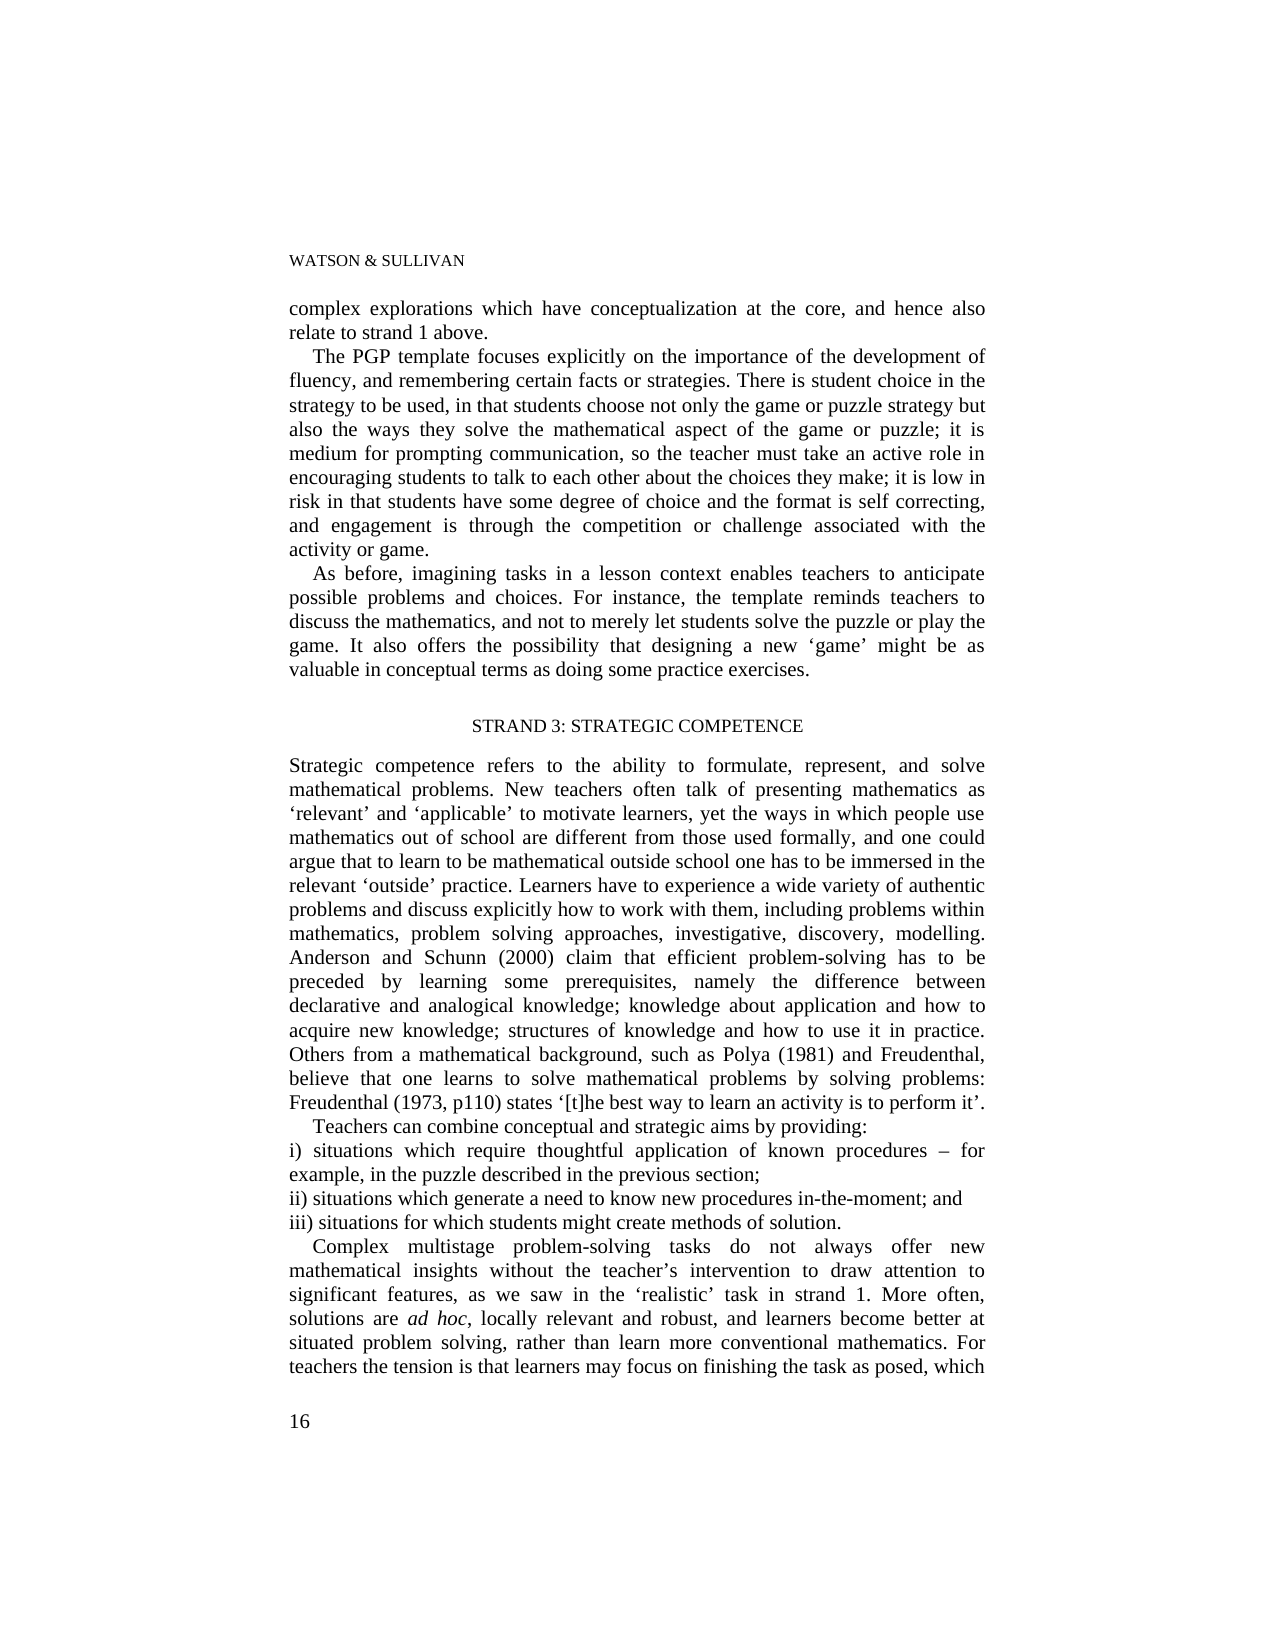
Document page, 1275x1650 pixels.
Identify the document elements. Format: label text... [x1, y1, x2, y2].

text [289, 296, 986, 344]
text Teachers can combine conceptual and strategic aims by providing: [289, 1114, 986, 1138]
text The PGP template focuses explicitly on the importance of the development of fluency, and remembering certain facts or strategies. There is student choice in the strategy to be used, in that students choose not only the game or puzzle strategy but also the ways they solve the mathematical aspect of the game or puzzle; it is medium for prompting communication, so the teacher must take an active role in encouraging students to talk to each other about the choices they make; it is low in risk in that students have some degree of choice and the format is self correcting, and engagement is through the competition or challenge associated with the activity or game. [289, 344, 986, 561]
text Strand 3: Strategic Competence [289, 714, 986, 736]
text i) situations which require thoughtful application of known procedures – for example, in the puzzle described in the previous section; [289, 1138, 986, 1186]
text Strategic competence refers to the ability to formulate, represent, and solve mathematical problems. New teachers often talk of presenting mathematics as ‘relevant’ and ‘applicable’ to motivate learners, yet the ways in which people use mathematics out of school are different from those used formally, and one could argue that to learn to be mathematical outside school one has to be immersed in the relevant ‘outside’ practice. Learners have to experience a wide variety of authentic problems and discuss explicitly how to work with them, including problems within mathematics, problem solving approaches, investigative, discovery, modelling. Anderson and Schunn (2000) claim that efficient problem-solving has to be preceded by learning some prerequisites, namely the difference between declarative and analogical knowledge; knowledge about application and how to acquire new knowledge; structures of knowledge and how to use it in practice. Others from a mathematical background, such as Polya (1981) and Freudenthal, believe that one learns to solve mathematical problems by solving problems: Freudenthal (1973, p110) states ‘[t]he best way to learn an activity is to perform it’. [289, 753, 986, 1114]
text ii) situations which generate a need to know new procedures in-the-moment; and [289, 1186, 986, 1210]
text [289, 1234, 986, 1378]
text As before, imagining tasks in a lesson context enables teachers to anticipate possible problems and choices. For instance, the template reminds teachers to discuss the mathematics, and not to merely let students solve the puzzle or play the game. It also offers the possibility that designing a new ‘game’ might be as valuable in conceptual terms as doing some practice exercises. [289, 561, 986, 681]
text iii) situations for which students might create methods of solution. [289, 1210, 986, 1234]
